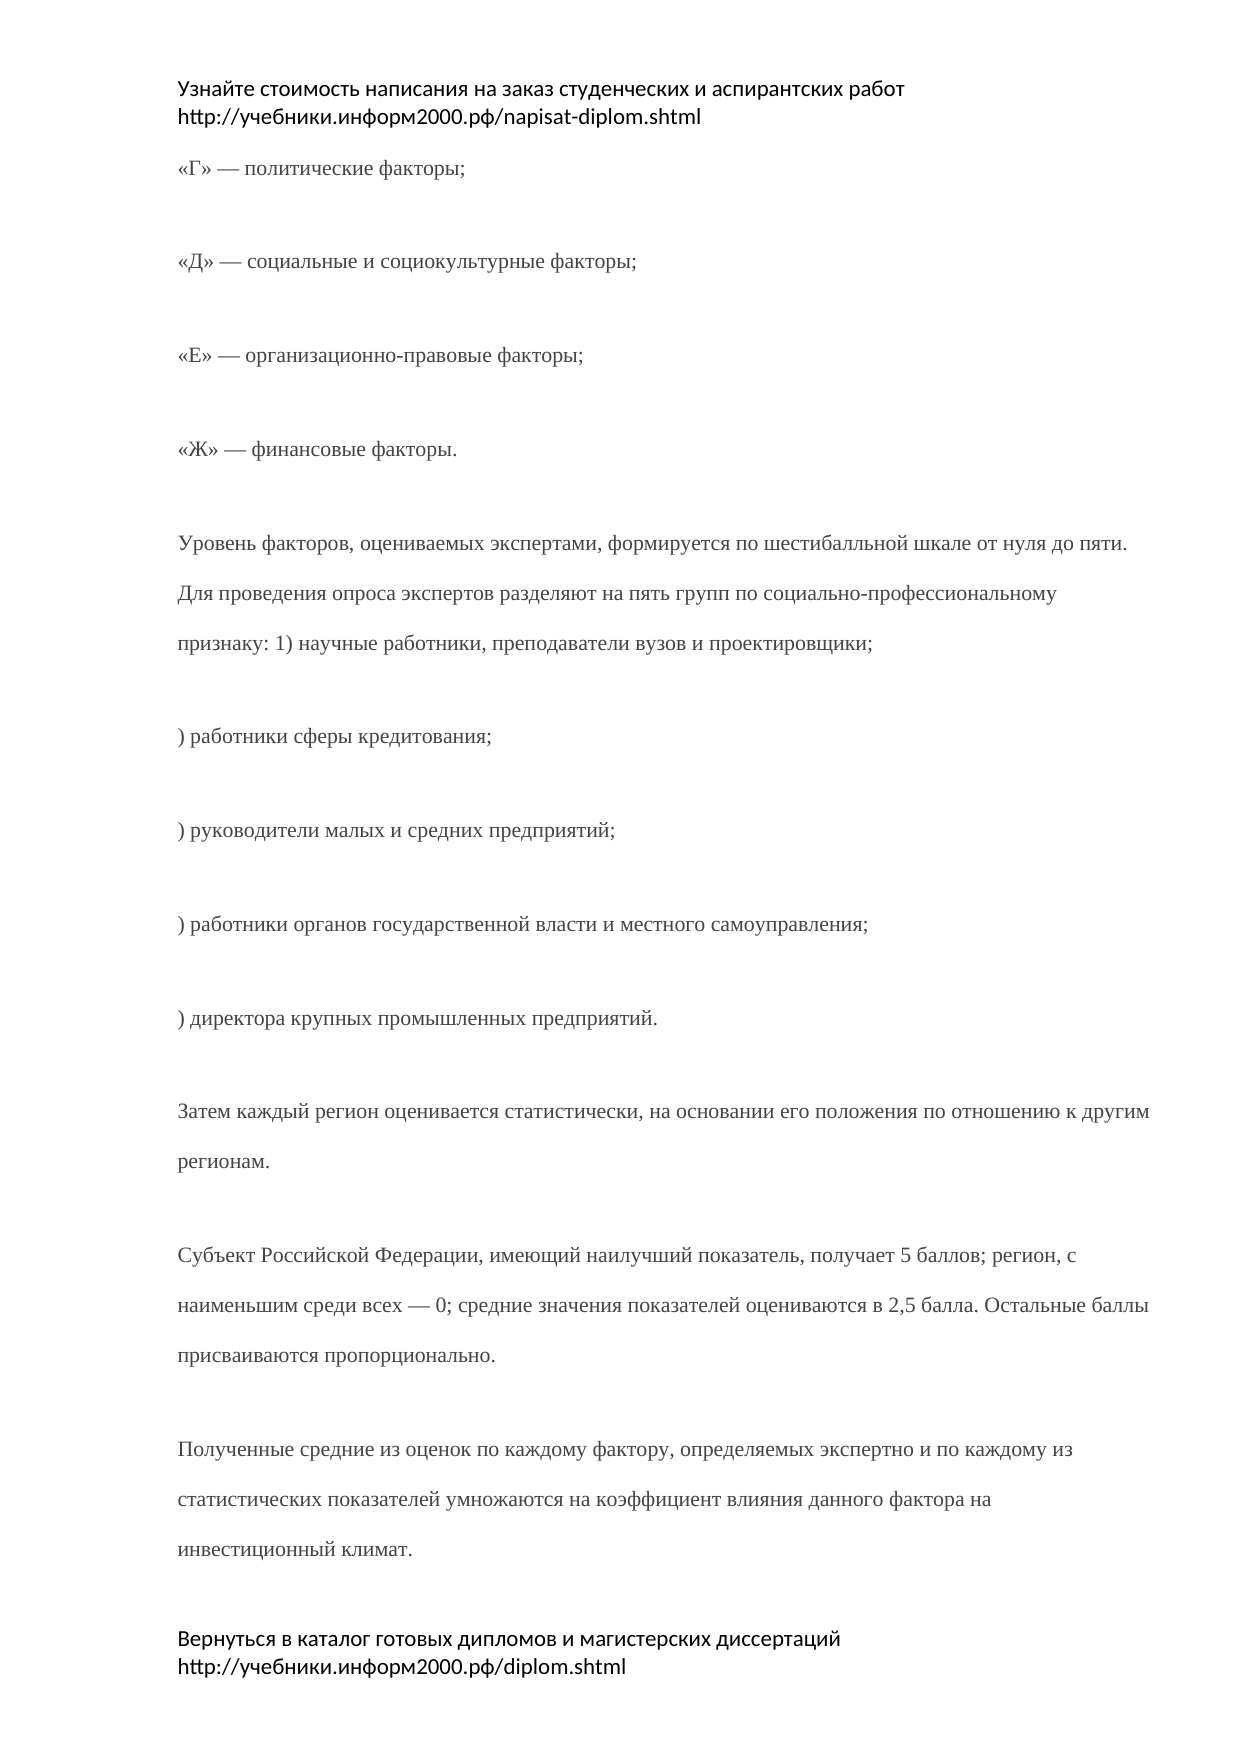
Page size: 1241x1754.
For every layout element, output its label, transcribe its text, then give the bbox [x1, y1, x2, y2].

text ) директора крупных промышленных предприятий. [177, 980, 1152, 1030]
text Уровень факторов, оцениваемых экспертами, формируется по шестибалльной шкале от нуля до пяти. Для проведения опроса экспертов разделяют на пять групп по социально-профессиональному признаку: 1) научные работники, преподаватели вузов и проектировщики; [177, 505, 1152, 655]
text Затем каждый регион оценивается статистически, на основании его положения по отношению к другим регионам. [177, 1073, 1152, 1173]
text Субъект Российской Федерации, имеющий наилучший показатель, получает 5 баллов; регион, с наименьшим среди всех — 0; средние значения показателей оцениваются в 2,5 балла. Остальные баллы присваиваются пропорционально. [177, 1217, 1152, 1367]
text «Е» — организационно-правовые факторы; [177, 317, 1152, 367]
text ) работники сферы кредитования; [177, 698, 1152, 748]
text ) руководители малых и средних предприятий; [177, 792, 1152, 842]
text «Ж» — финансовые факторы. [177, 411, 1152, 461]
text Полученные средние из оценок по каждому фактору, определяемых экспертно и по каждому из статистических показателей умножаются на коэффициент влияния данного фактора на инвестиционный климат. [177, 1411, 1152, 1561]
text «Д» — социальные и социокультурные факторы; [177, 223, 1152, 273]
text «Г» — политические факторы; [177, 130, 1152, 180]
text ) работники органов государственной власти и местного самоуправления; [177, 886, 1152, 936]
